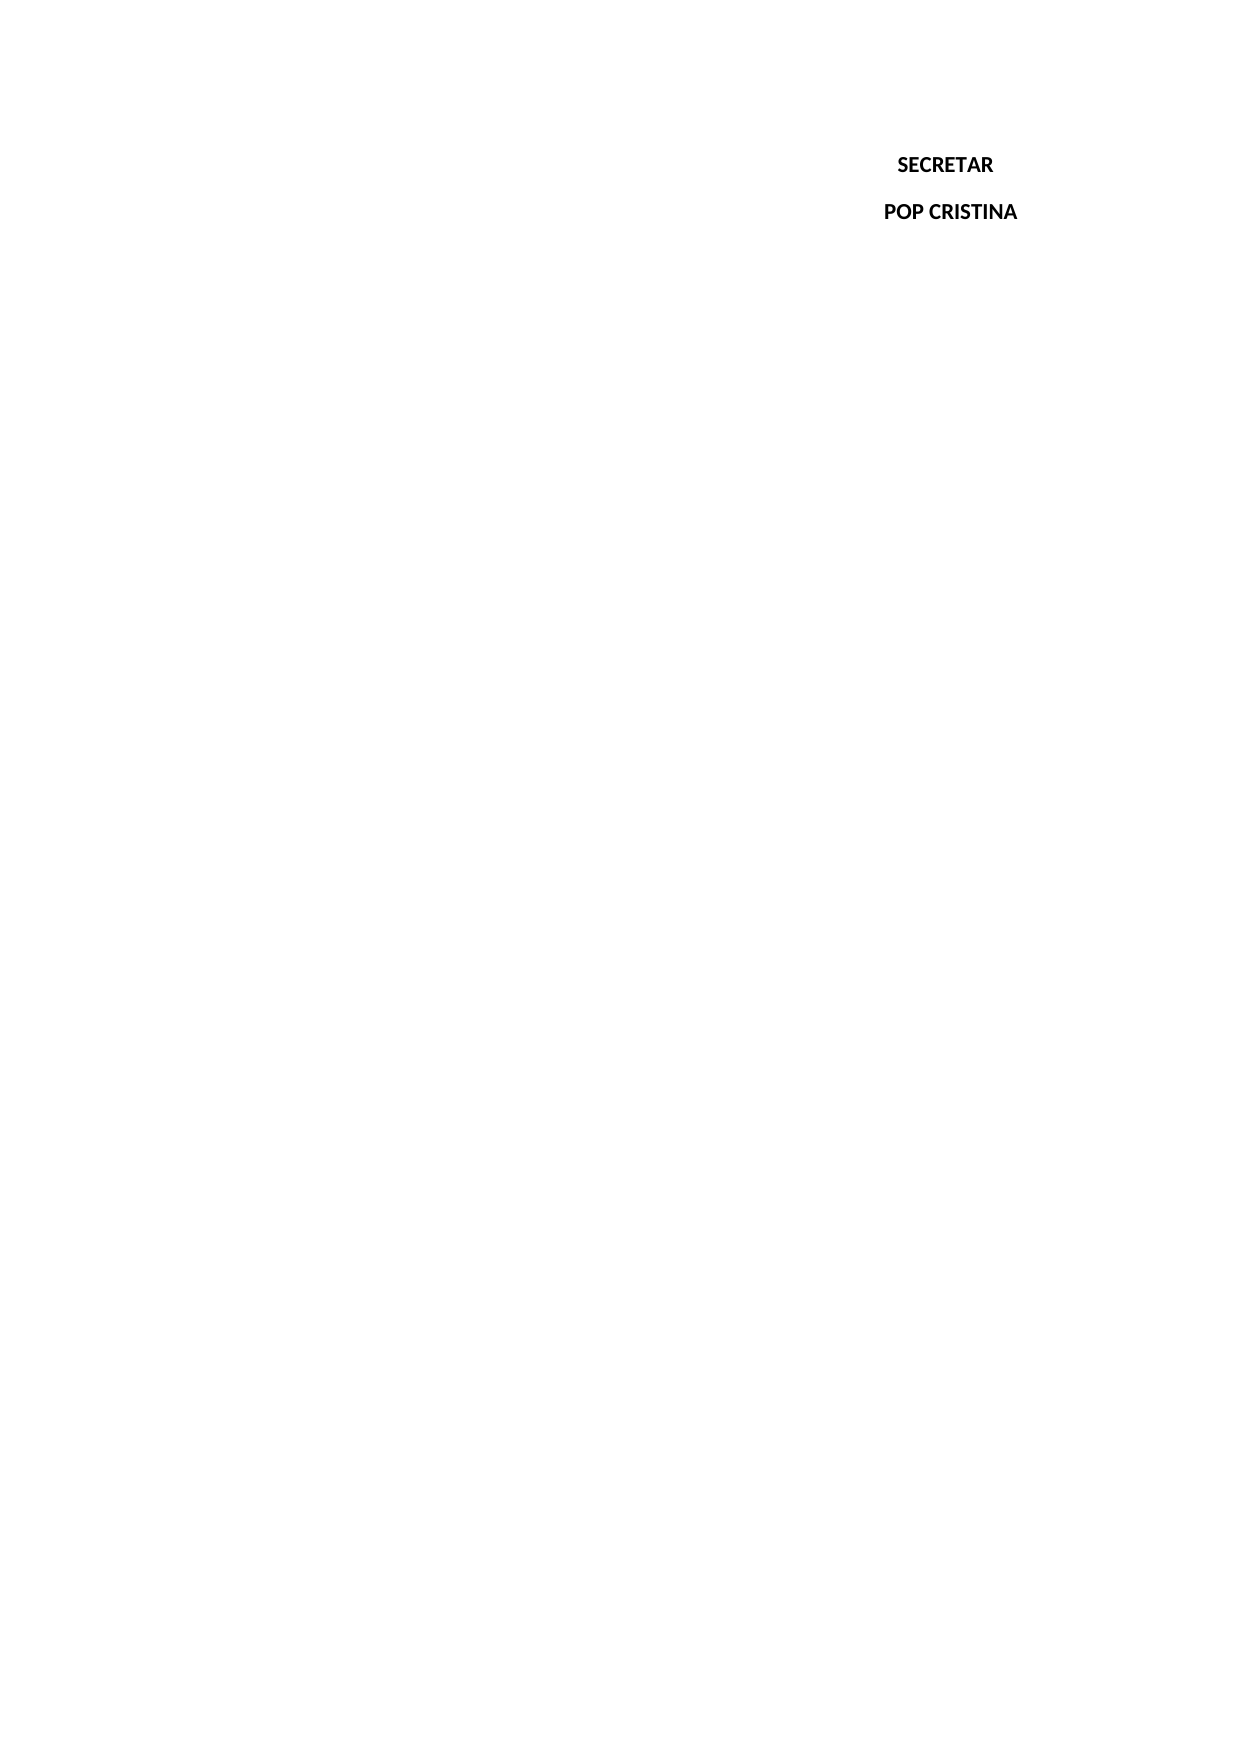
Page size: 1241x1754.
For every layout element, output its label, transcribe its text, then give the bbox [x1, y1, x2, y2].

text POP CRISTINA [150, 197, 1090, 225]
text SECRETAR [150, 150, 1090, 178]
